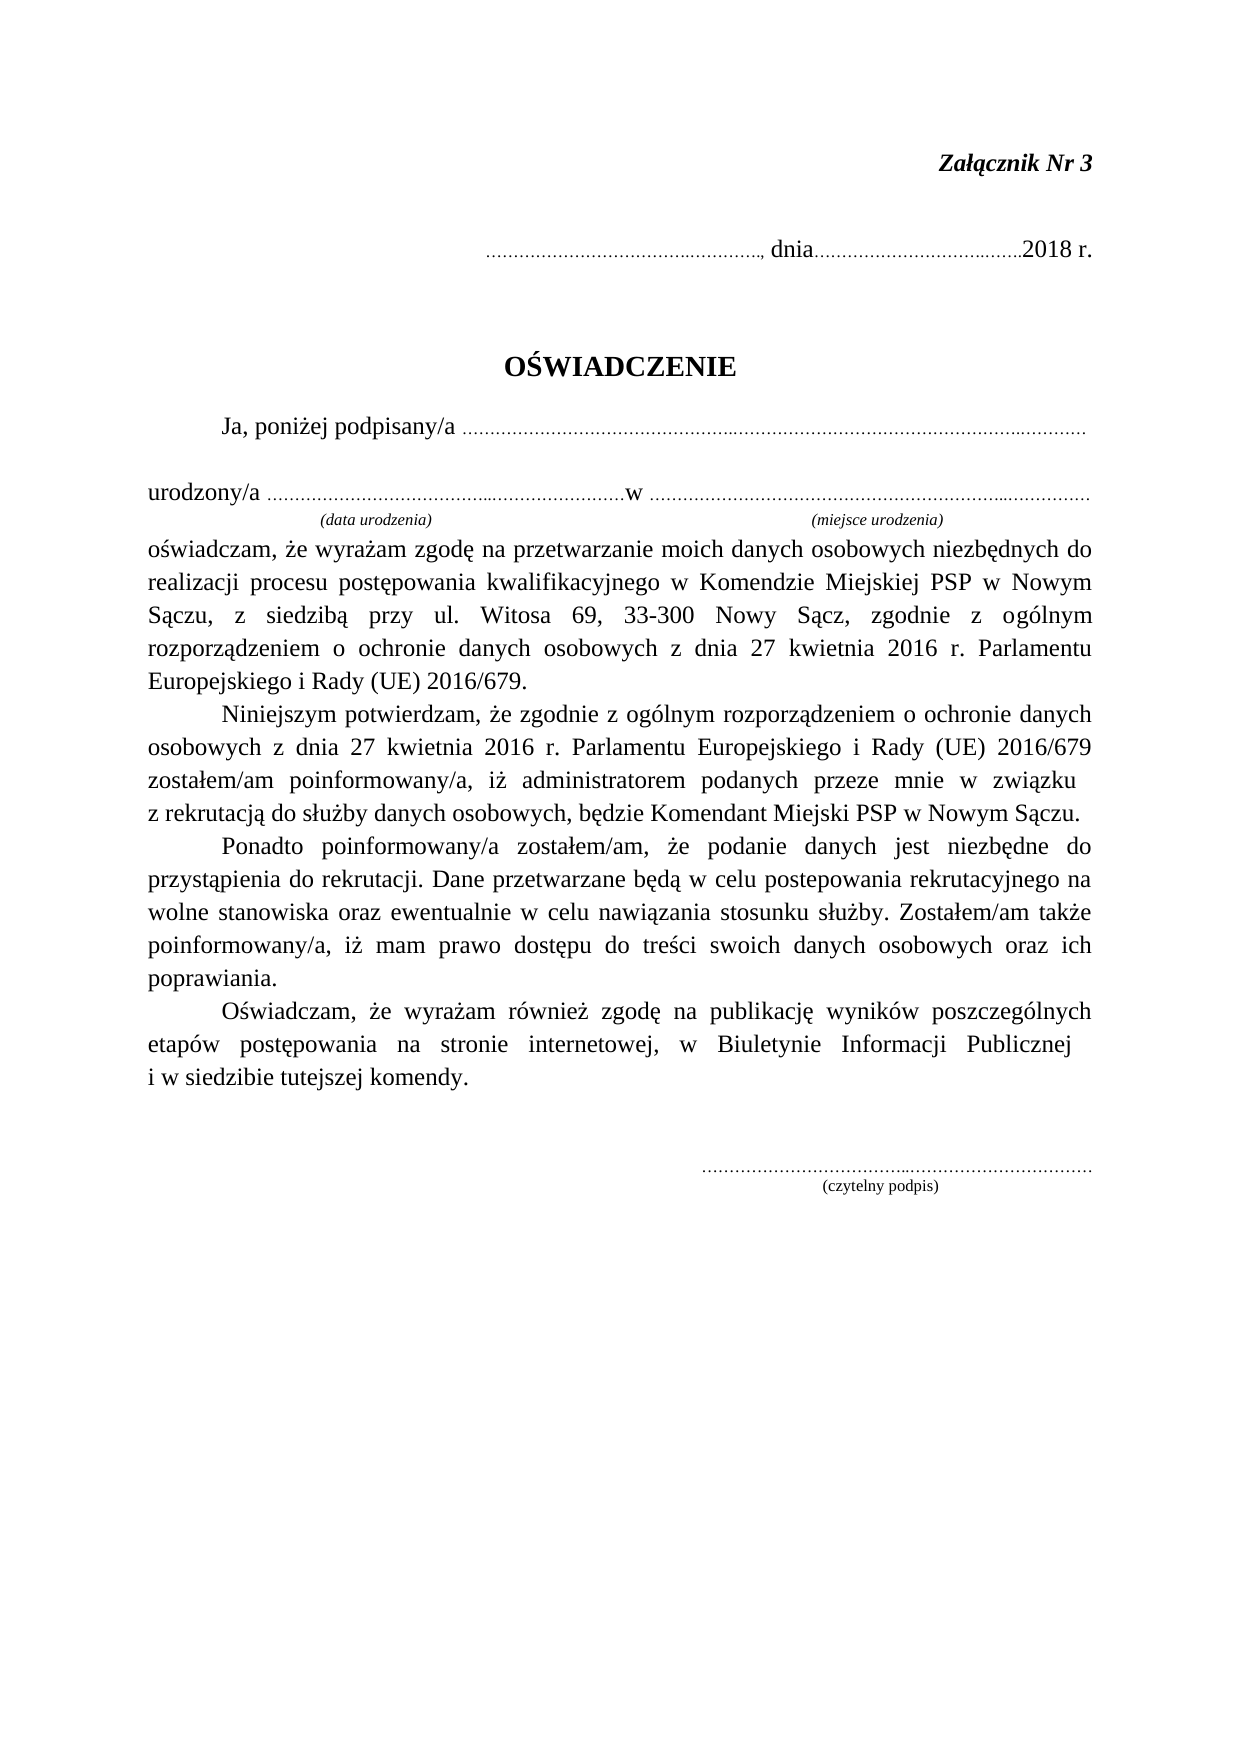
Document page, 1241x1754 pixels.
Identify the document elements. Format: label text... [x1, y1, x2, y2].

text Niniejszym potwierdzam, że zgodnie z ogólnym rozporządzeniem o ochronie danych osobowych z dnia 27 kwietnia 2016 r. Parlamentu Europejskiego i Rady (UE) 2016/679 zostałem/am poinformowany/a, iż administratorem podanych przeze mnie w związku z rekrutacją do służby danych osobowych, będzie Komendant Miejski PSP w Nowym Sączu. [148, 699, 1093, 827]
text Załącznik Nr 3 [148, 148, 1093, 176]
text OŚWIADCZENIE [148, 349, 1093, 382]
text (czytelny podpis) [148, 1176, 1093, 1195]
text urodzony/a …………………………………..……………………w ………………………………………………………..…………… [148, 477, 1093, 506]
text Ponadto poinformowany/a zostałem/am, że podanie danych jest niezbędne do przystąpienia do rekrutacji. Dane przetwarzane będą w celu postepowania rekrutacyjnego na wolne stanowiska oraz ewentualnie w celu nawiązania stosunku służby. Zostałem/am także poinformowany/a, iż mam prawo dostępu do treści swoich danych osobowych oraz ich poprawiania. [148, 831, 1093, 992]
text ………………………………..…………………………… [148, 1157, 1093, 1176]
text Oświadczam, że wyrażam również zgodę na publikację wyników poszczególnych etapów postępowania na stronie internetowej, w Biuletynie Informacji Publicznej i w siedzibie tutejszej komendy. [148, 996, 1093, 1091]
text Ja, poniżej podpisany/a ………………………………………….…………………………………………….………… [148, 411, 1093, 440]
text ……………………………….…………., dnia………………………….…….2018 r. [148, 234, 1093, 263]
text (data urodzenia) (miejsce urodzenia) [148, 510, 1093, 529]
text oświadczam, że wyrażam zgodę na przetwarzanie moich danych osobowych niezbędnych do realizacji procesu postępowania kwalifikacyjnego w Komendzie Miejskiej PSP w Nowym Sączu, z siedzibą przy ul. Witosa 69, 33-300 Nowy Sącz, zgodnie z ogólnym rozporządzeniem o ochronie danych osobowych z dnia 27 kwietnia 2016 r. Parlamentu Europejskiego i Rady (UE) 2016/679. [148, 534, 1093, 694]
